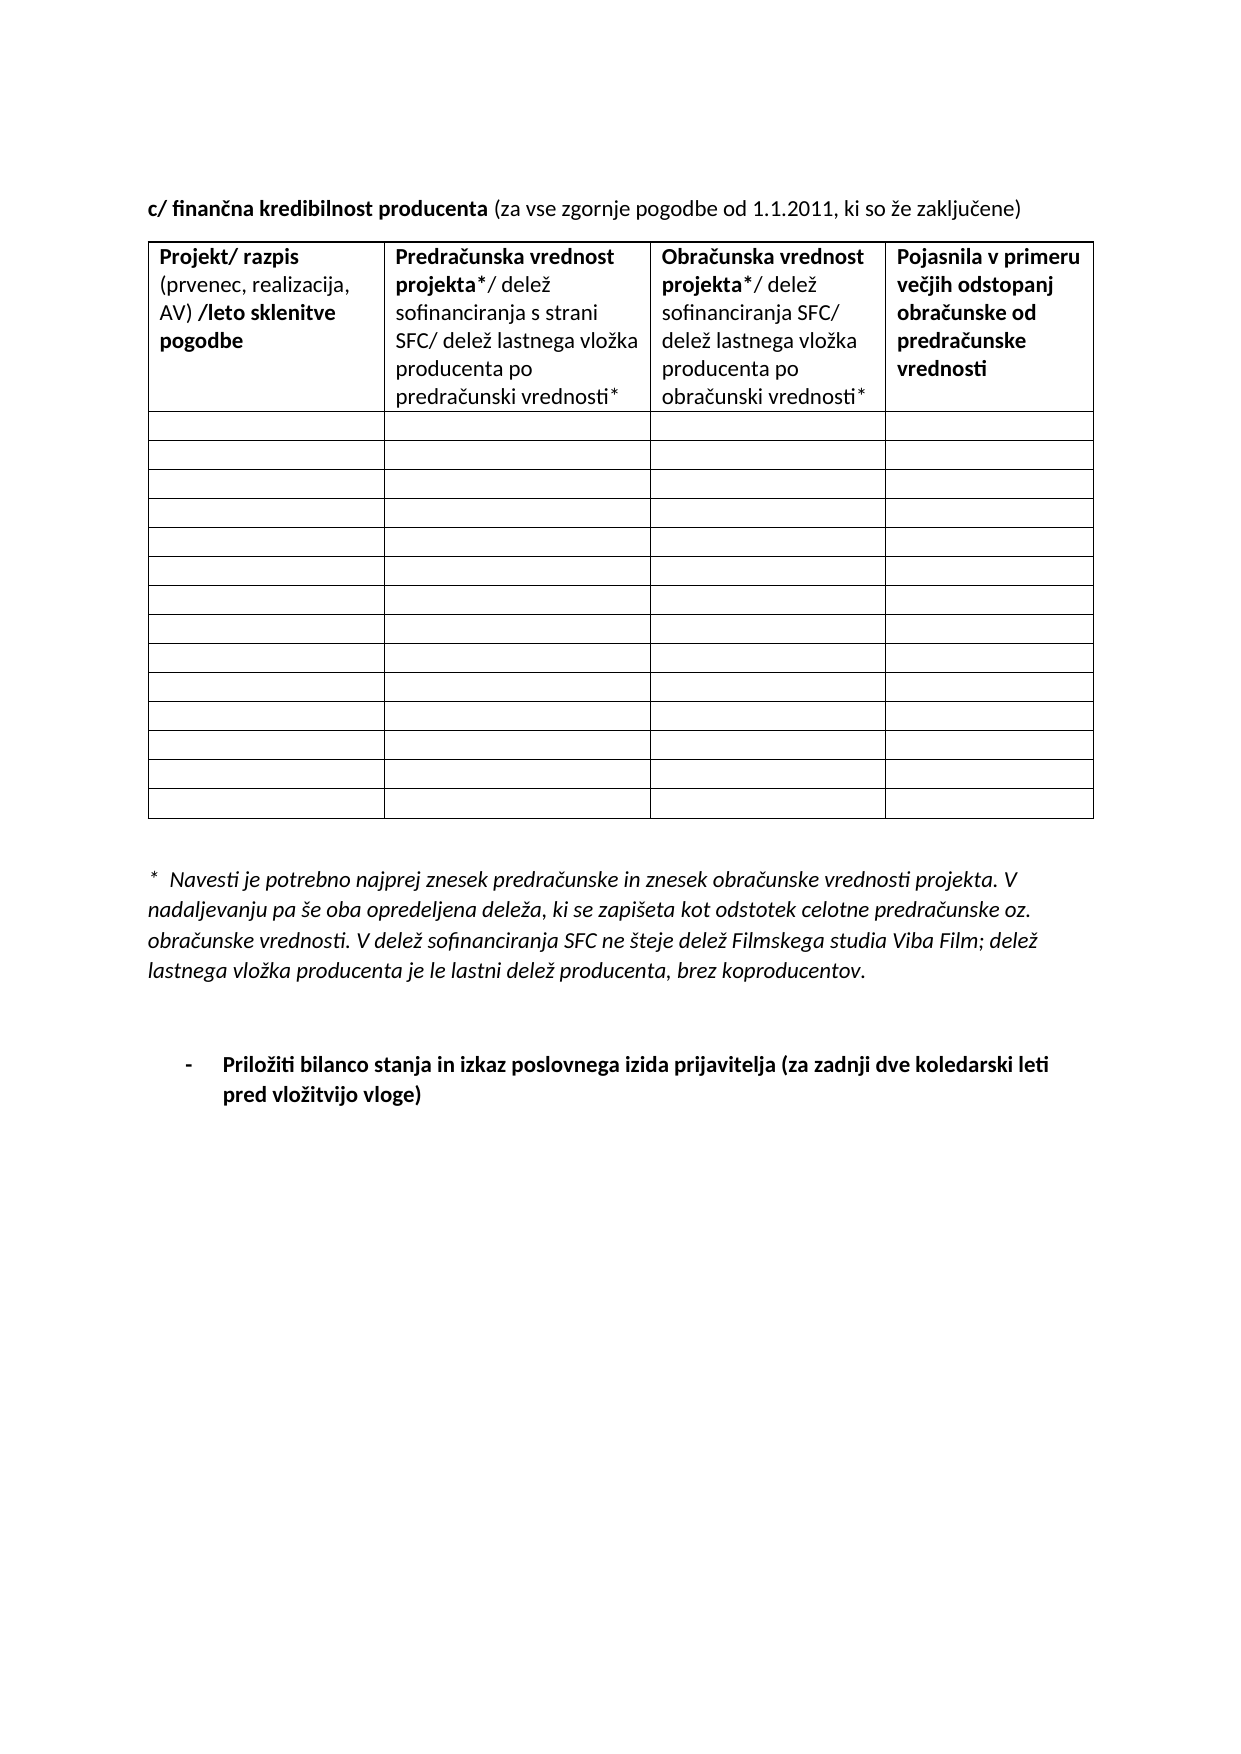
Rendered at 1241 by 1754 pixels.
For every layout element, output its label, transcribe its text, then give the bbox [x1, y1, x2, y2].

table_cell [149, 499, 384, 527]
text * Navesti je potrebno najprej znesek predračunske in znesek obračunske vrednosti projekta. V nadaljevanju pa še oba opredeljena deleža, ki se zapišeta kot odstotek celotne predračunske oz. obračunske vrednosti. V delež sofinanciranja SFC ne šteje delež Filmskega studia Viba Film; delež lastnega vložka producenta je le lastni delež producenta, brez koproducentov. [148, 865, 1093, 984]
table_cell [385, 528, 650, 556]
table_cell [651, 528, 885, 556]
table_cell [149, 673, 384, 701]
table_cell [385, 441, 650, 469]
table_cell [149, 789, 384, 817]
table_cell [651, 789, 885, 817]
table_cell [886, 615, 1093, 643]
table_header Obračunska vrednost projekta*/ delež sofinanciranja SFC/ delež lastnega vložka producenta po obračunski vrednosti* [651, 243, 885, 411]
table_cell [886, 441, 1093, 469]
table_cell [149, 528, 384, 556]
table_cell [149, 586, 384, 614]
text c/ finančna kredibilnost producenta (za vse zgornje pogodbe od 1.1.2011, ki so že zaključene) [148, 194, 1093, 222]
table_cell [651, 731, 885, 759]
table_cell [886, 789, 1093, 817]
table_cell [651, 412, 885, 439]
table_cell [886, 760, 1093, 788]
table_cell [385, 644, 650, 672]
table_cell [886, 731, 1093, 759]
table_cell [886, 499, 1093, 527]
table_cell [385, 412, 650, 439]
table_cell [886, 644, 1093, 672]
table_cell [385, 615, 650, 643]
table_cell [385, 470, 650, 498]
table_cell [149, 557, 384, 585]
table_cell [886, 586, 1093, 614]
table_cell [651, 702, 885, 730]
table_cell [651, 499, 885, 527]
table_cell [385, 557, 650, 585]
list Priložiti bilanco stanja in izkaz poslovnega izida prijavitelja (za zadnji dve koledarski leti pred vložitvijo vloge) [185, 1050, 1093, 1108]
table_cell [385, 789, 650, 817]
table_cell [886, 702, 1093, 730]
table_cell [149, 702, 384, 730]
table_cell [149, 731, 384, 759]
table_cell [886, 673, 1093, 701]
table_cell [149, 615, 384, 643]
table_header Predračunska vrednost projekta*/ delež sofinanciranja s strani SFC/ delež lastnega vložka producenta po predračunski vrednosti* [385, 243, 650, 411]
table_cell [651, 441, 885, 469]
table_cell [385, 760, 650, 788]
table_cell [886, 470, 1093, 498]
table_cell [651, 586, 885, 614]
table_cell [149, 644, 384, 672]
table_cell [651, 644, 885, 672]
table_cell [385, 731, 650, 759]
table_cell [651, 615, 885, 643]
table_cell [149, 470, 384, 498]
table_header Projekt/ razpis (prvenec, realizacija, AV) /leto sklenitve pogodbe [149, 243, 384, 411]
table_cell [149, 412, 384, 439]
table_cell [149, 441, 384, 469]
table_cell [385, 673, 650, 701]
table_header Pojasnila v primeru večjih odstopanj obračunske od predračunske vrednosti [886, 243, 1093, 411]
table_cell [886, 528, 1093, 556]
table_cell [651, 673, 885, 701]
table_cell [385, 586, 650, 614]
table_cell [651, 760, 885, 788]
table_cell [886, 557, 1093, 585]
table_cell [651, 557, 885, 585]
table_cell [385, 702, 650, 730]
table_cell [651, 470, 885, 498]
table_cell [385, 499, 650, 527]
table_cell [149, 760, 384, 788]
table_cell [886, 412, 1093, 439]
